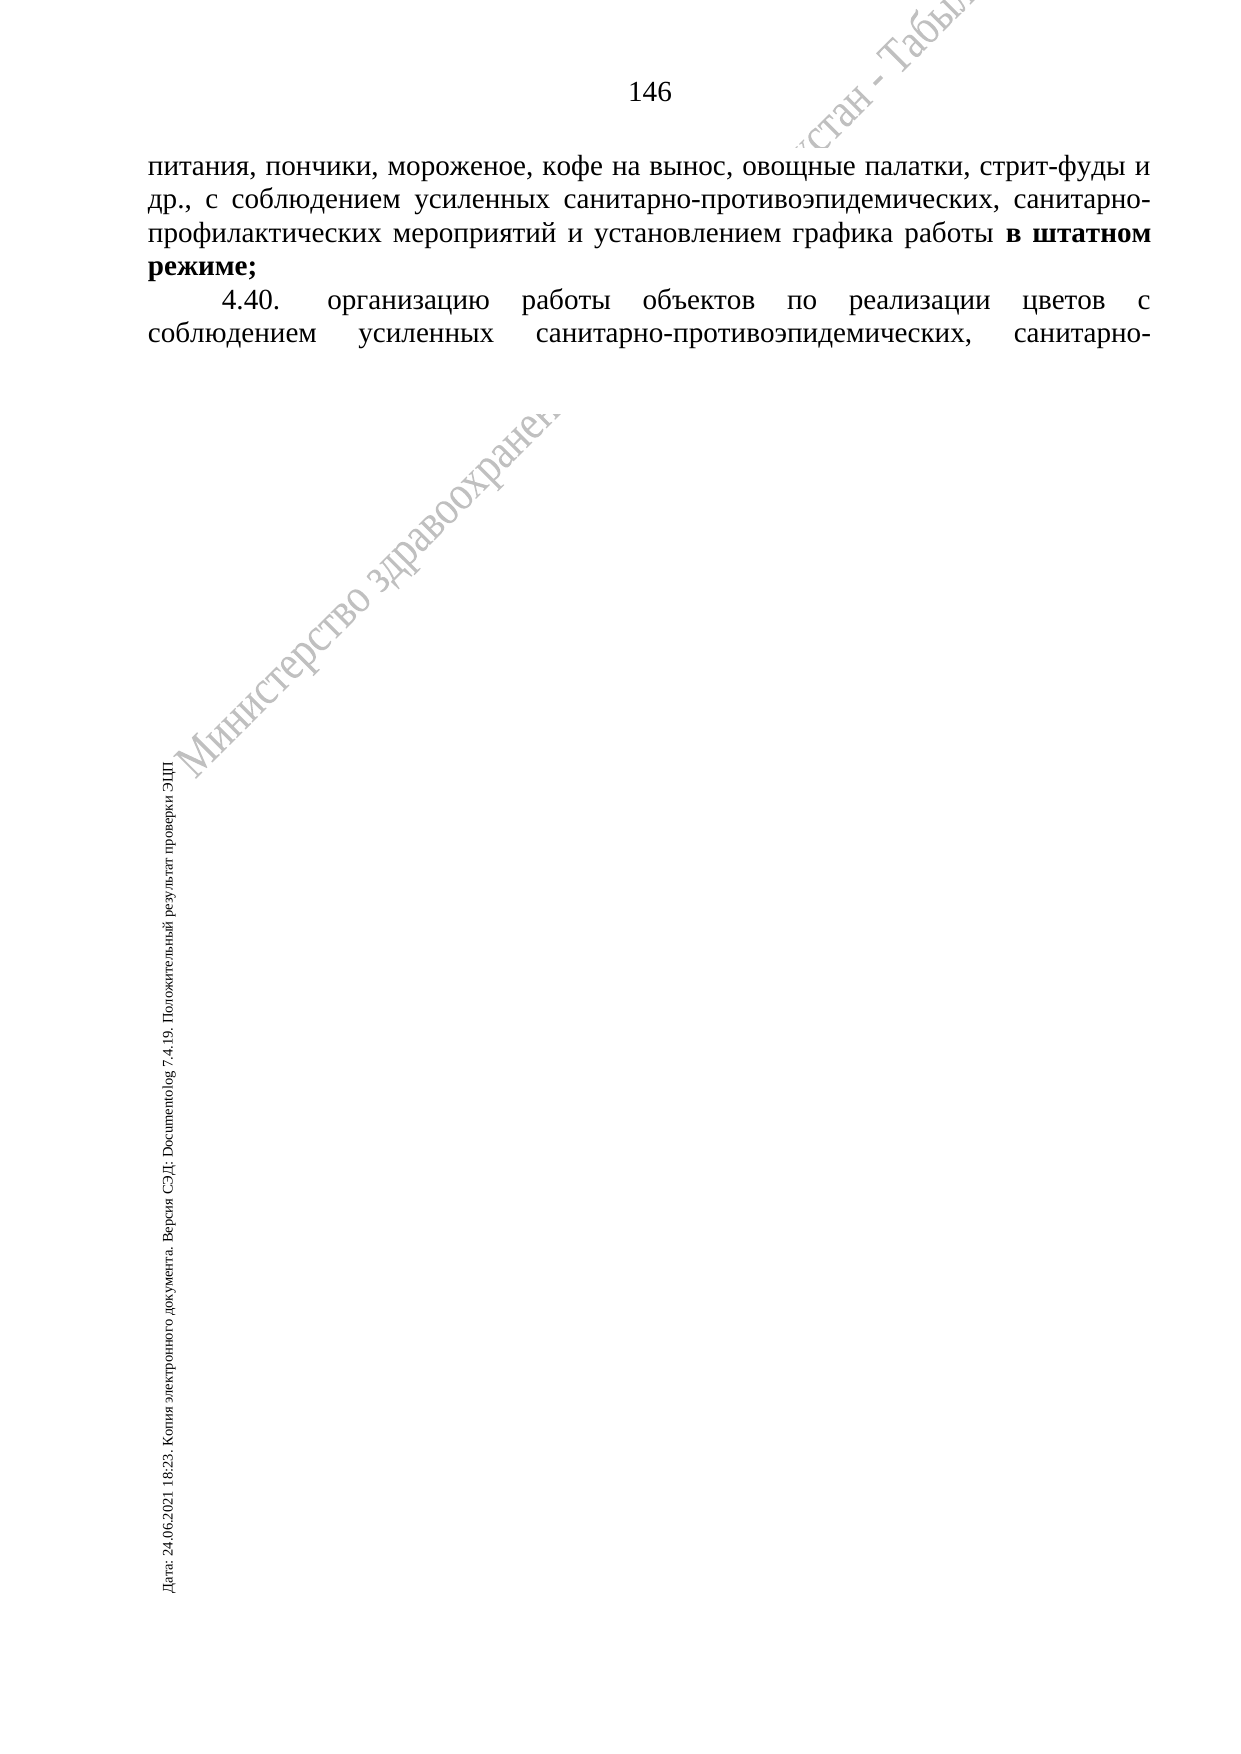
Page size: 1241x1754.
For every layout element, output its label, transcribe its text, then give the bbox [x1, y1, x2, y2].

list организацию работы санкционированных видов уличной торговли продуктами питания, в том числе объектов, реализующих продукты быстрого питания, пончики, мороженое, кофе на вынос, овощные палатки, стрит-фуды и др., с соблюдением усиленных санитарно-противоэпидемических, санитарно-профилактических мероприятий и установлением графика работы в штатном режиме; [148, 148, 1152, 282]
list организацию работы объектов по реализации цветов с соблюдением усиленных санитарно-противоэпидемических, санитарно-профилактических мероприятий и установлением графика работы в штатном режиме; [148, 282, 1152, 413]
